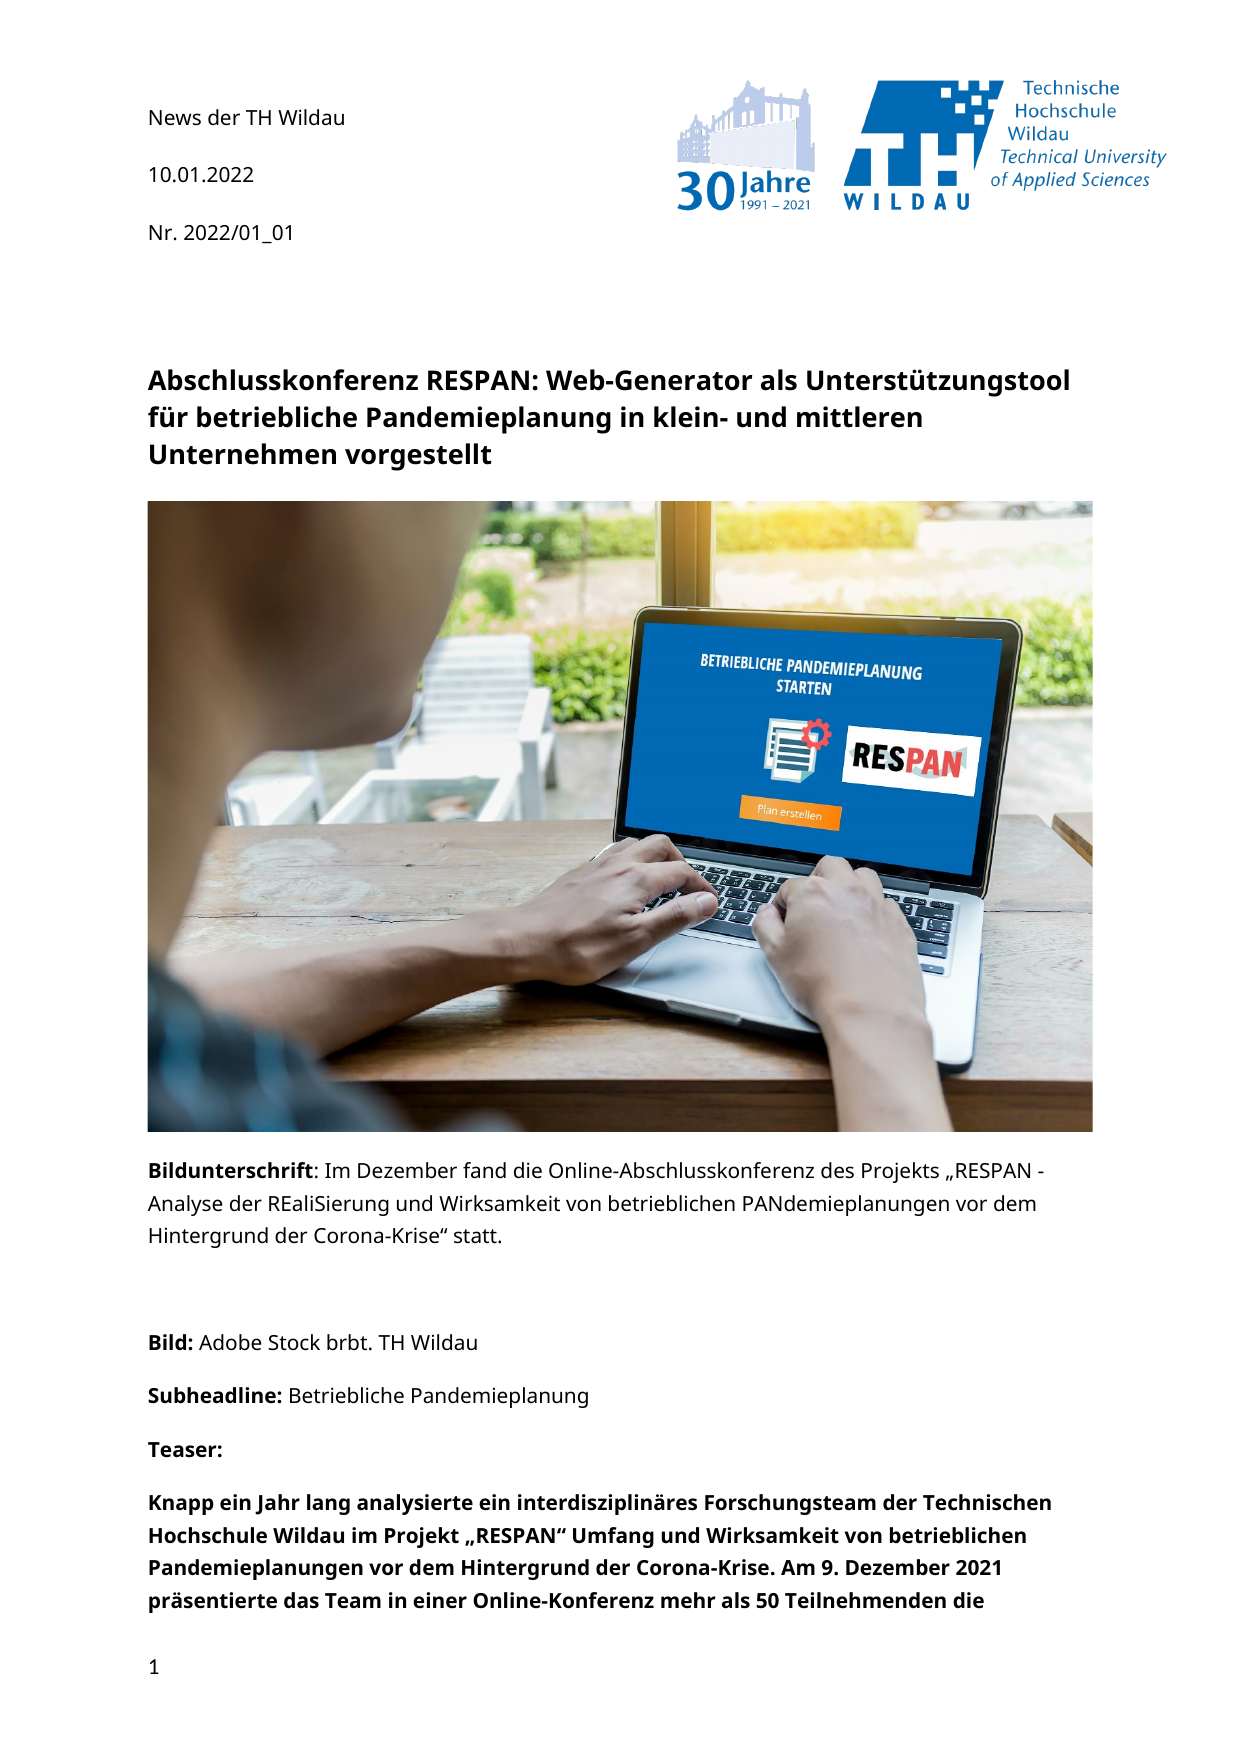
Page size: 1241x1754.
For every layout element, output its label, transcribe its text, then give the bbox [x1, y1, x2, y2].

text Abschlusskonferenz RESPAN: Web-Generator als Unterstützungstool für betriebliche Pandemieplanung in klein- und mittleren Unternehmen vorgestellt [148, 361, 1093, 472]
text Teaser: [148, 1435, 1093, 1463]
picture [147, 501, 1093, 1132]
text Bild: Adobe Stock brbt. TH Wildau [148, 1328, 1093, 1356]
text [148, 1488, 1093, 1614]
text Subheadline: Betriebliche Pandemieplanung [148, 1381, 1093, 1410]
text Bildunterschrift: Im Dezember fand die Online-Abschlusskonferenz des Projekts „RESPAN - Analyse der REaliSierung und Wirksamkeit von betrieblichen PANdemieplanungen vor dem Hintergrund der Corona-Krise“ statt. [148, 1156, 1093, 1250]
